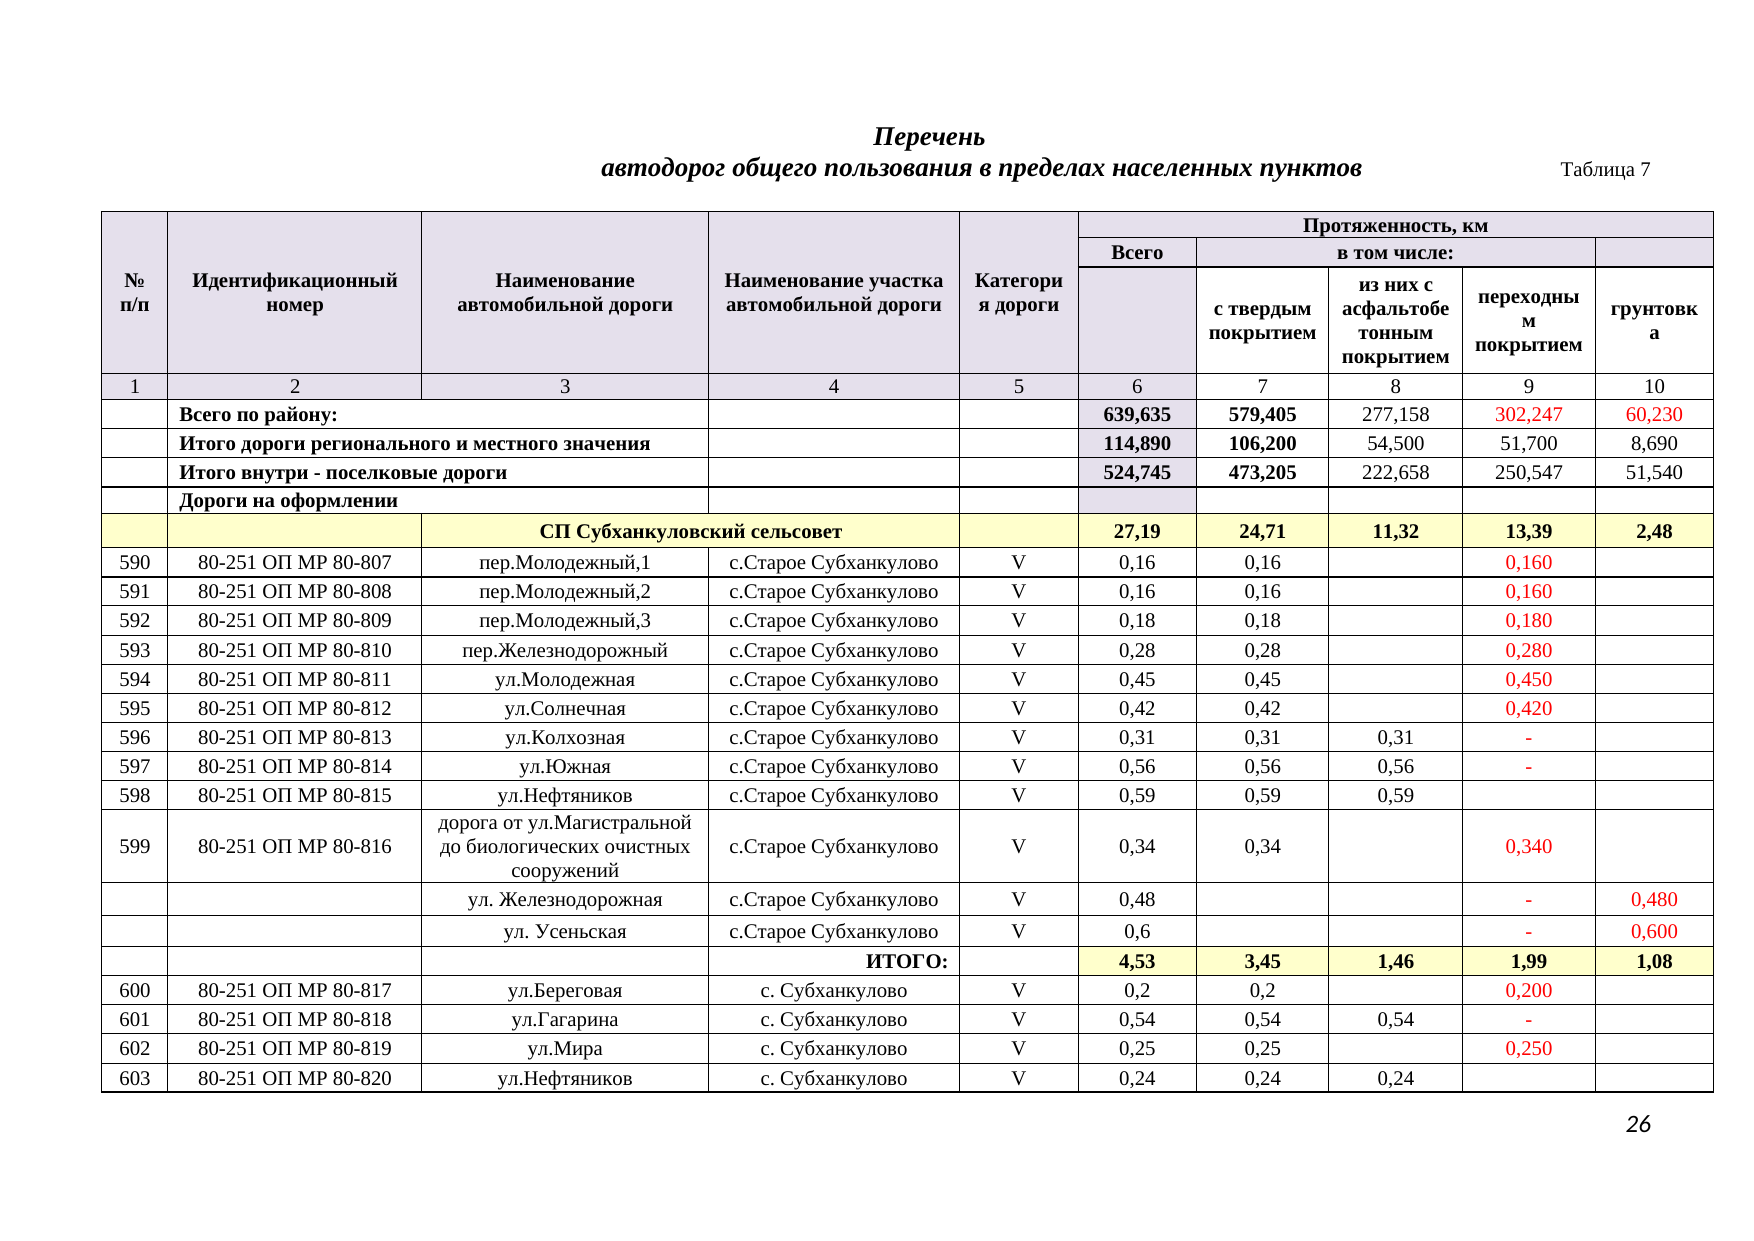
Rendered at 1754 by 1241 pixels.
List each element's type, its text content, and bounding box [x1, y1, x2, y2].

table_cell 13,39 [1463, 514, 1595, 547]
table_cell [168, 883, 421, 915]
table_cell [1596, 1005, 1713, 1033]
table_cell [1329, 883, 1462, 915]
table_cell [1197, 883, 1328, 915]
table_cell V [960, 1005, 1078, 1033]
table_cell 80-251 ОП MP 80-819 [168, 1034, 421, 1062]
table_cell 0,280 [1463, 636, 1595, 663]
table_cell 8,690 [1596, 429, 1713, 457]
table_cell [168, 916, 421, 946]
table_cell - [1463, 723, 1595, 751]
table_header Наименование участка автомобильной дороги [709, 212, 959, 373]
table_cell 0,42 [1079, 694, 1196, 722]
table_cell ул. Железнодорожная [422, 883, 708, 915]
table_cell [1329, 976, 1462, 1004]
table_cell 0,16 [1197, 578, 1328, 605]
table_cell [960, 400, 1078, 428]
table_cell 2 [168, 374, 421, 399]
table_cell [709, 429, 959, 457]
table_cell 0,28 [1079, 636, 1196, 663]
table_cell [1463, 1064, 1595, 1091]
table_cell [960, 947, 1078, 975]
table_cell V [960, 578, 1078, 605]
table_cell [709, 400, 959, 428]
table_cell V [960, 781, 1078, 809]
table_cell 0,42 [1197, 694, 1328, 722]
table_cell 0,34 [1197, 810, 1328, 882]
table_cell [1329, 548, 1462, 576]
table_cell [1329, 1034, 1462, 1062]
table_cell 601 [102, 1005, 167, 1033]
table_cell V [960, 916, 1078, 946]
table_cell [1596, 665, 1713, 693]
table_cell 579,405 [1197, 400, 1328, 428]
table_cell 0,25 [1079, 1034, 1196, 1062]
table_cell 80-251 ОП MP 80-816 [168, 810, 421, 882]
table_cell с.Старое Субханкулово [709, 548, 959, 576]
table_cell [1329, 636, 1462, 663]
table_cell с. Субханкулово [709, 1005, 959, 1033]
table_cell [709, 488, 959, 513]
table_cell дорога от ул.Магистральной до биологических очистных сооружений [422, 810, 708, 882]
table_cell 80-251 ОП MP 80-818 [168, 1005, 421, 1033]
table_cell 80-251 ОП MP 80-809 [168, 606, 421, 634]
table_header Идентификационный номер [168, 212, 421, 373]
table_cell 0,54 [1079, 1005, 1196, 1033]
table_cell 4 [709, 374, 959, 399]
table_cell ул.Нефтяников [422, 1064, 708, 1091]
table_cell с.Старое Субханкулово [709, 810, 959, 882]
table_cell 0,480 [1596, 883, 1713, 915]
table_cell 1,46 [1329, 947, 1462, 975]
table_cell 3,45 [1197, 947, 1328, 975]
table_cell ул. Усеньская [422, 916, 708, 946]
table_cell [1596, 694, 1713, 722]
table_cell 0,600 [1596, 916, 1713, 946]
table_cell 0,24 [1329, 1064, 1462, 1091]
table_cell 54,500 [1329, 429, 1462, 457]
table_cell 7 [1197, 374, 1328, 399]
table_cell 9 [1463, 374, 1595, 399]
table_cell V [960, 883, 1078, 915]
table_cell 4,53 [1079, 947, 1196, 975]
table_cell 595 [102, 694, 167, 722]
table_cell [1079, 488, 1196, 513]
table_cell 590 [102, 548, 167, 576]
table_cell Итого дороги регионального и местного значения [168, 429, 708, 457]
table_cell 524,745 [1079, 458, 1196, 486]
table_cell 114,890 [1079, 429, 1196, 457]
table_cell 0,2 [1079, 976, 1196, 1004]
table_cell 60,230 [1596, 400, 1713, 428]
table_cell 0,45 [1197, 665, 1328, 693]
table_cell [960, 514, 1078, 547]
table_cell 602 [102, 1034, 167, 1062]
table_cell Всего [1079, 238, 1196, 266]
table_cell - [1463, 1005, 1595, 1033]
table_header № п/п [102, 212, 167, 373]
table_cell с.Старое Субханкулово [709, 752, 959, 780]
table_cell 0,250 [1463, 1034, 1595, 1062]
table_cell ИТОГО: [709, 947, 959, 975]
table_cell пер.Молодежный,1 [422, 548, 708, 576]
table_cell 0,56 [1329, 752, 1462, 780]
table_cell 2,48 [1596, 514, 1713, 547]
table_cell СП Субханкуловский сельсовет [422, 514, 959, 547]
table_cell 302,247 [1463, 400, 1595, 428]
table_cell грунтовка [1596, 268, 1713, 373]
table_cell 0,16 [1079, 548, 1196, 576]
table_cell 639,635 [1079, 400, 1196, 428]
table_cell 277,158 [1329, 400, 1462, 428]
table_cell 0,56 [1197, 752, 1328, 780]
table_cell 8 [1329, 374, 1462, 399]
table_cell 0,31 [1329, 723, 1462, 751]
table_cell 3 [422, 374, 708, 399]
table_cell V [960, 606, 1078, 634]
table_cell 0,16 [1079, 578, 1196, 605]
text автодорог общего пользования в пределах населенных пунктов Таблица 7 [103, 151, 1651, 182]
table_cell 80-251 ОП MP 80-820 [168, 1064, 421, 1091]
table_header Наименование автомобильной дороги [422, 212, 708, 373]
table_cell V [960, 810, 1078, 882]
table_cell [1329, 578, 1462, 605]
table_cell [422, 947, 708, 975]
table_cell 106,200 [1197, 429, 1328, 457]
table_cell [1197, 488, 1328, 513]
table_cell 1,08 [1596, 947, 1713, 975]
table_cell пер.Молодежный,2 [422, 578, 708, 605]
table_cell ул.Береговая [422, 976, 708, 1004]
table_cell 0,420 [1463, 694, 1595, 722]
table_cell с.Старое Субханкулово [709, 694, 959, 722]
table_cell 0,340 [1463, 810, 1595, 882]
table_cell 592 [102, 606, 167, 634]
table_cell 80-251 ОП MP 80-817 [168, 976, 421, 1004]
table_cell 6 [1079, 374, 1196, 399]
table_cell [1596, 488, 1713, 513]
table_cell [102, 514, 167, 547]
table_cell с.Старое Субханкулово [709, 723, 959, 751]
table_cell V [960, 752, 1078, 780]
table_cell с.Старое Субханкулово [709, 578, 959, 605]
table_cell 0,45 [1079, 665, 1196, 693]
table_cell 0,24 [1079, 1064, 1196, 1091]
table_cell 0,56 [1079, 752, 1196, 780]
table_cell 594 [102, 665, 167, 693]
table_cell 10 [1596, 374, 1713, 399]
table_cell V [960, 1064, 1078, 1091]
table_cell 599 [102, 810, 167, 882]
table_cell 80-251 ОП MP 80-811 [168, 665, 421, 693]
table_cell 250,547 [1463, 458, 1595, 486]
table_cell с.Старое Субханкулово [709, 606, 959, 634]
table_cell Дороги на оформлении [168, 488, 708, 513]
table_cell - [1463, 883, 1595, 915]
table_cell 0,18 [1079, 606, 1196, 634]
table_cell [960, 429, 1078, 457]
table_cell - [1463, 752, 1595, 780]
table_cell [168, 947, 421, 975]
table_cell 0,25 [1197, 1034, 1328, 1062]
table_cell 0,28 [1197, 636, 1328, 663]
table_cell V [960, 694, 1078, 722]
table_cell [960, 458, 1078, 486]
table_cell 80-251 ОП MP 80-814 [168, 752, 421, 780]
table_cell 0,59 [1197, 781, 1328, 809]
table_cell 0,160 [1463, 548, 1595, 576]
table_cell ул.Мира [422, 1034, 708, 1062]
table_cell ул.Солнечная [422, 694, 708, 722]
table_cell с. Субханкулово [709, 1034, 959, 1062]
table_cell 5 [960, 374, 1078, 399]
table_cell [102, 458, 167, 486]
table_cell 597 [102, 752, 167, 780]
table_cell ул.Колхозная [422, 723, 708, 751]
table_cell 1,99 [1463, 947, 1595, 975]
table_cell [709, 458, 959, 486]
table_cell [1596, 723, 1713, 751]
table_cell 80-251 ОП MP 80-815 [168, 781, 421, 809]
table_cell 596 [102, 723, 167, 751]
table_cell с.Старое Субханкулово [709, 883, 959, 915]
table_cell [1329, 665, 1462, 693]
table_cell [1596, 1064, 1713, 1091]
table_cell [168, 514, 421, 547]
table_cell 0,2 [1197, 976, 1328, 1004]
table_cell - [1463, 916, 1595, 946]
table_cell пер.Железнодорожный [422, 636, 708, 663]
table_cell [1596, 578, 1713, 605]
table_cell [1079, 268, 1196, 373]
table_header Протяженность, км [1079, 212, 1713, 237]
table_cell с.Старое Субханкулово [709, 665, 959, 693]
table_cell [1463, 781, 1595, 809]
table_cell 1 [102, 374, 167, 399]
table_cell 80-251 ОП MP 80-808 [168, 578, 421, 605]
table_cell [1329, 606, 1462, 634]
table_cell Итого внутри - поселковые дороги [168, 458, 708, 486]
table_cell V [960, 723, 1078, 751]
table_cell 80-251 ОП MP 80-810 [168, 636, 421, 663]
table_cell V [960, 636, 1078, 663]
table_cell V [960, 976, 1078, 1004]
table_cell [102, 488, 167, 513]
table_cell 222,658 [1329, 458, 1462, 486]
table_cell 0,16 [1197, 548, 1328, 576]
table_cell 80-251 ОП MP 80-813 [168, 723, 421, 751]
table_cell [1596, 548, 1713, 576]
table_cell ул.Молодежная [422, 665, 708, 693]
table_cell 603 [102, 1064, 167, 1091]
table_cell 598 [102, 781, 167, 809]
table_cell 473,205 [1197, 458, 1328, 486]
table_cell 0,24 [1197, 1064, 1328, 1091]
table_cell [1596, 238, 1713, 266]
table_cell [1329, 810, 1462, 882]
table_cell с.Старое Субханкулово [709, 916, 959, 946]
table_cell из них с асфальтобетонным покрытием [1329, 268, 1462, 373]
table_cell [1463, 488, 1595, 513]
table_cell V [960, 548, 1078, 576]
table_cell 51,540 [1596, 458, 1713, 486]
table_cell ул.Нефтяников [422, 781, 708, 809]
table_cell [1596, 636, 1713, 663]
table_cell 0,200 [1463, 976, 1595, 1004]
table_cell [1329, 694, 1462, 722]
table_cell в том числе: [1197, 238, 1595, 266]
table_cell [102, 947, 167, 975]
table_cell 0,59 [1329, 781, 1462, 809]
table_cell с. Субханкулово [709, 976, 959, 1004]
table_cell ул.Южная [422, 752, 708, 780]
table_cell [1596, 781, 1713, 809]
table_cell [1329, 916, 1462, 946]
table_cell 0,6 [1079, 916, 1196, 946]
table_cell с.Старое Субханкулово [709, 781, 959, 809]
table_cell [102, 916, 167, 946]
table_cell 0,31 [1079, 723, 1196, 751]
table_cell Всего по району: [168, 400, 708, 428]
table_cell [1596, 976, 1713, 1004]
table_header Категория дороги [960, 212, 1078, 373]
table_cell [1596, 1034, 1713, 1062]
table_cell переходным покрытием [1463, 268, 1595, 373]
table_cell [102, 883, 167, 915]
table_cell 80-251 ОП MP 80-807 [168, 548, 421, 576]
table_cell 80-251 ОП MP 80-812 [168, 694, 421, 722]
table_cell 591 [102, 578, 167, 605]
table_cell [960, 488, 1078, 513]
table_cell 27,19 [1079, 514, 1196, 547]
table_cell V [960, 665, 1078, 693]
table_cell с.Старое Субханкулово [709, 636, 959, 663]
table_cell пер.Молодежный,3 [422, 606, 708, 634]
table_cell [1329, 488, 1462, 513]
table_cell с. Субханкулово [709, 1064, 959, 1091]
table_cell 600 [102, 976, 167, 1004]
table_cell 0,18 [1197, 606, 1328, 634]
table_cell 0,34 [1079, 810, 1196, 882]
table_cell с твердым покрытием [1197, 268, 1328, 373]
table_cell 0,31 [1197, 723, 1328, 751]
table_cell 593 [102, 636, 167, 663]
table_cell 0,54 [1197, 1005, 1328, 1033]
table_cell [102, 400, 167, 428]
table_cell 0,59 [1079, 781, 1196, 809]
table_cell ул.Гагарина [422, 1005, 708, 1033]
table_cell [1197, 916, 1328, 946]
table_cell 51,700 [1463, 429, 1595, 457]
table_cell 0,160 [1463, 578, 1595, 605]
table_cell 0,48 [1079, 883, 1196, 915]
table_cell [1596, 606, 1713, 634]
table_cell 11,32 [1329, 514, 1462, 547]
table_cell 24,71 [1197, 514, 1328, 547]
table_cell V [960, 1034, 1078, 1062]
table_cell 0,450 [1463, 665, 1595, 693]
table_cell [1596, 810, 1713, 882]
text Перечень [133, 120, 1651, 151]
table_cell [102, 429, 167, 457]
table_cell [1596, 752, 1713, 780]
table_cell 0,180 [1463, 606, 1595, 634]
table_cell 0,54 [1329, 1005, 1462, 1033]
